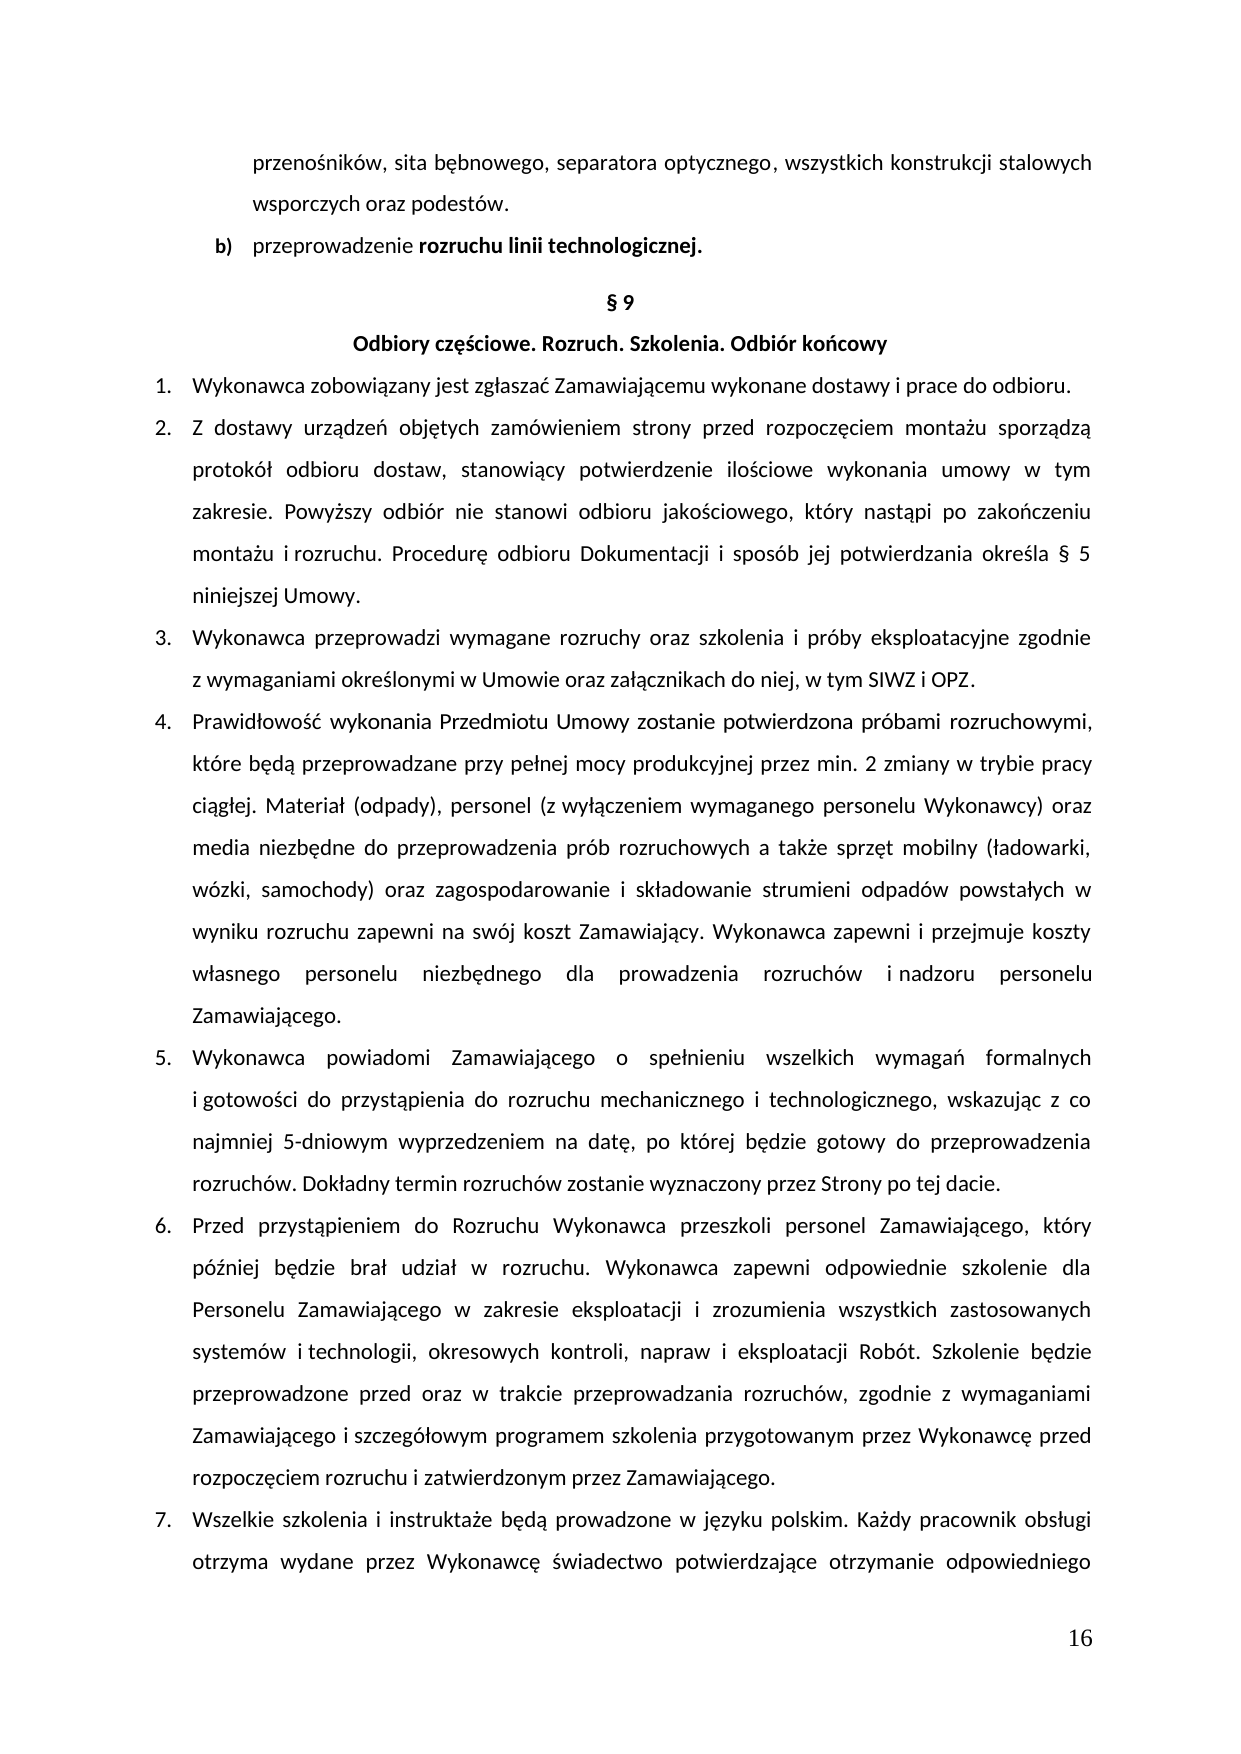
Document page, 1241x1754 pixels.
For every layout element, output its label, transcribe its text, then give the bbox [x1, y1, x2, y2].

list Wykonawca zobowiązany jest zgłaszać Zamawiającemu wykonane dostawy i prace do odbioru. [154, 372, 1093, 399]
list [215, 148, 1093, 218]
list przeprowadzenie rozruchu linii technologicznej. [215, 232, 1093, 259]
list Prawidłowość wykonania Przedmiotu Umowy zostanie potwierdzona próbami rozruchowymi, które będą przeprowadzane przy pełnej mocy produkcyjnej przez min. 2 zmiany w trybie pracy ciągłej. Materiał (odpady), personel (z wyłączeniem wymaganego personelu Wykonawcy) oraz media niezbędne do przeprowadzenia prób rozruchowych a także sprzęt mobilny (ładowarki, wózki, samochody) oraz zagospodarowanie i składowanie strumieni odpadów powstałych w wyniku rozruchu zapewni na swój koszt Zamawiający. Wykonawca zapewni i przejmuje koszty własnego personelu niezbędnego dla prowadzenia rozruchów i nadzoru personelu Zamawiającego. [154, 707, 1093, 1029]
text § 9 [148, 288, 1093, 316]
list Wykonawca powiadomi Zamawiającego o spełnieniu wszelkich wymagań formalnych i gotowości do przystąpienia do rozruchu mechanicznego i technologicznego, wskazując z co najmniej 5-dniowym wyprzedzeniem na datę, po której będzie gotowy do przeprowadzenia rozruchów. Dokładny termin rozruchów zostanie wyznaczony przez Strony po tej dacie. [154, 1043, 1093, 1197]
text Odbiory częściowe. Rozruch. Szkolenia. Odbiór końcowy [148, 329, 1093, 358]
list Z dostawy urządzeń objętych zamówieniem strony przed rozpoczęciem montażu sporządzą protokół odbioru dostaw, stanowiący potwierdzenie ilościowe wykonania umowy w tym zakresie. Powyższy odbiór nie stanowi odbioru jakościowego, który nastąpi po zakończeniu montażu i rozruchu. Procedurę odbioru Dokumentacji i sposób jej potwierdzania określa § 5 niniejszej Umowy. [154, 413, 1093, 609]
list Wykonawca przeprowadzi wymagane rozruchy oraz szkolenia i próby eksploatacyjne zgodnie z wymaganiami określonymi w Umowie oraz załącznikach do niej, w tym SIWZ i OPZ. [154, 623, 1093, 693]
list Przed przystąpieniem do Rozruchu Wykonawca przeszkoli personel Zamawiającego, który później będzie brał udział w rozruchu. Wykonawca zapewni odpowiednie szkolenie dla Personelu Zamawiającego w zakresie eksploatacji i zrozumienia wszystkich zastosowanych systemów i technologii, okresowych kontroli, napraw i eksploatacji Robót. Szkolenie będzie przeprowadzone przed oraz w trakcie przeprowadzania rozruchów, zgodnie z wymaganiami Zamawiającego i szczegółowym programem szkolenia przygotowanym przez Wykonawcę przed rozpoczęciem rozruchu i zatwierdzonym przez Zamawiającego. [154, 1211, 1093, 1491]
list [154, 1505, 1093, 1575]
